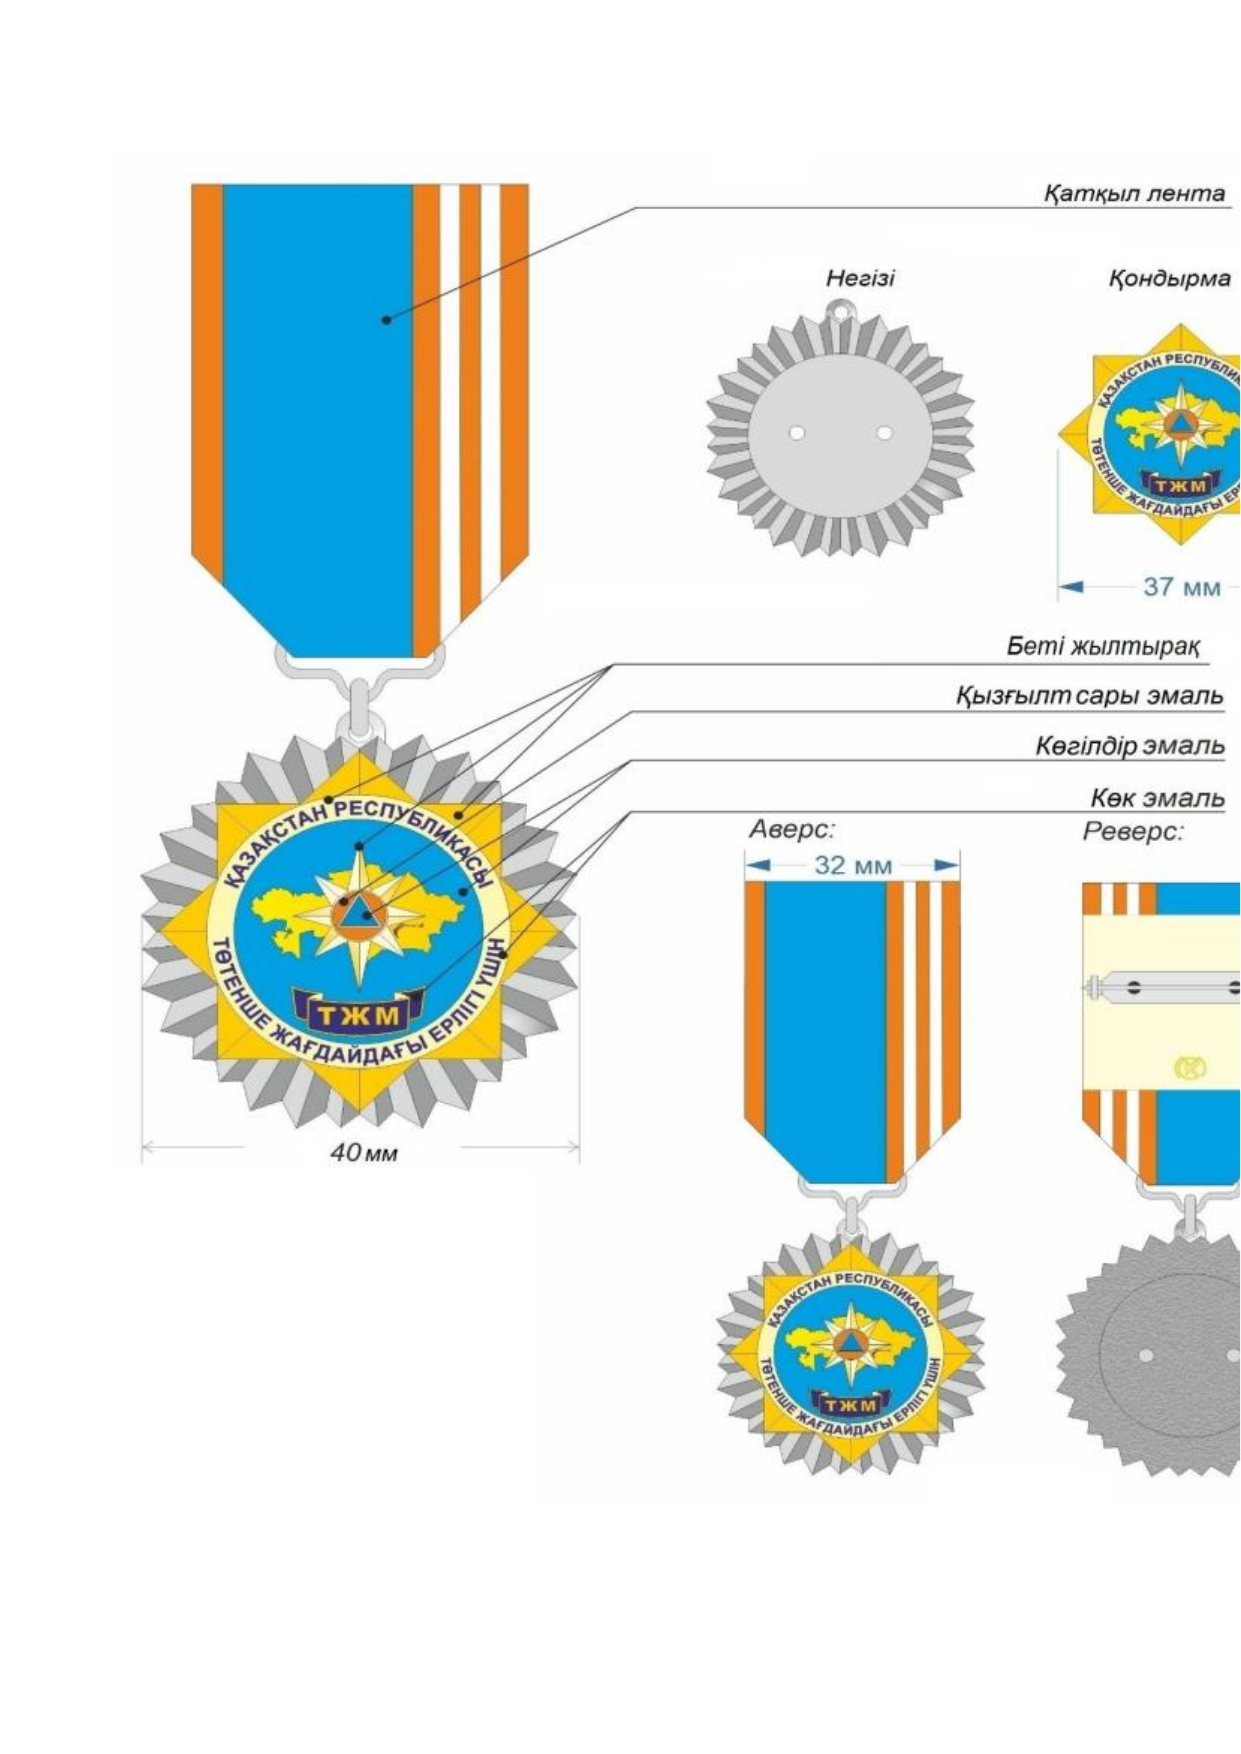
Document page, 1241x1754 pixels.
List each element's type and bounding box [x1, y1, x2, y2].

picture [112, 150, 1241, 1521]
